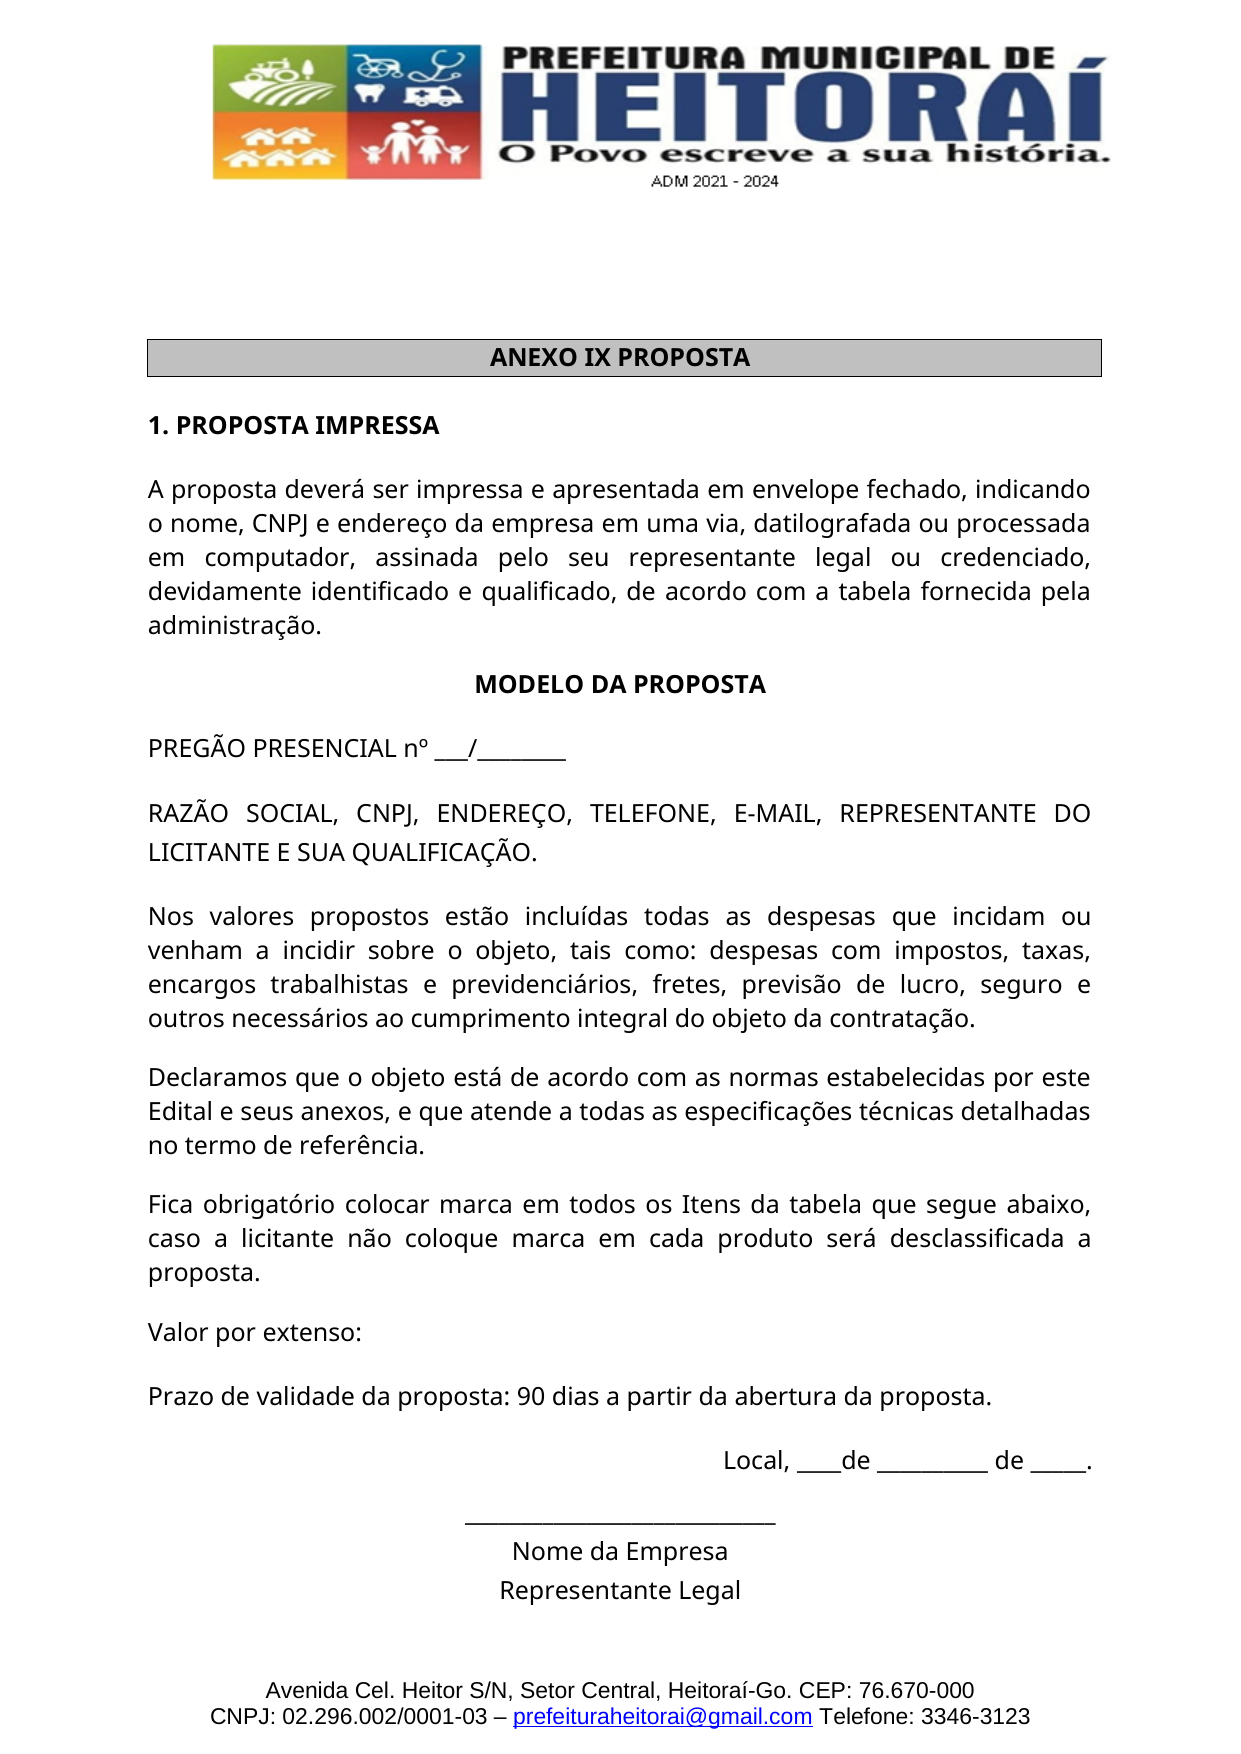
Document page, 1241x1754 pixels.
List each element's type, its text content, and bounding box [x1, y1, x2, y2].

text Representante Legal [148, 1572, 1092, 1607]
picture [212, 44, 1129, 198]
text Nome da Empresa [148, 1533, 1092, 1567]
text RAZÃO SOCIAL, CNPJ, ENDEREÇO, TELEFONE, E-MAIL, REPRESENTANTE DO LICITANTE E SUA QUALIFICAÇÃO. [148, 795, 1092, 868]
text Prazo de validade da proposta: 90 dias a partir da abertura da proposta. [148, 1378, 1092, 1412]
text 1. PROPOSTA IMPRESSA [148, 407, 1092, 441]
text ANEXO IX PROPOSTA [148, 340, 1101, 376]
text Fica obrigatório colocar marca em todos os Itens da tabela que segue abaixo, caso a licitante não coloque marca em cada produto será desclassificada a proposta. [148, 1187, 1092, 1289]
text Nos valores propostos estão incluídas todas as despesas que incidam ou venham a incidir sobre o objeto, tais como: despesas com impostos, taxas, encargos trabalhistas e previdenciários, fretes, previsão de lucro, seguro e outros necessários ao cumprimento integral do objeto da contratação. [148, 898, 1092, 1035]
text Declaramos que o objeto está de acordo com as normas estabelecidas por este Edital e seus anexos, e que atende a todas as especificações técnicas detalhadas no termo de referência. [148, 1060, 1092, 1162]
text Valor por extenso: [148, 1314, 1092, 1348]
text ____________________________ [148, 1494, 1092, 1528]
text Local, ____de __________ de _____. [148, 1442, 1092, 1477]
text PREGÃO PRESENCIAL nº ___/________ [148, 731, 1092, 765]
text MODELO DA PROPOSTA [148, 667, 1092, 701]
text A proposta deverá ser impressa e apresentada em envelope fechado, indicando o nome, CNPJ e endereço da empresa em uma via, datilografada ou processada em computador, assinada pelo seu representante legal ou credenciado, devidamente identificado e qualificado, de acordo com a tabela fornecida pela administração. [148, 472, 1092, 642]
